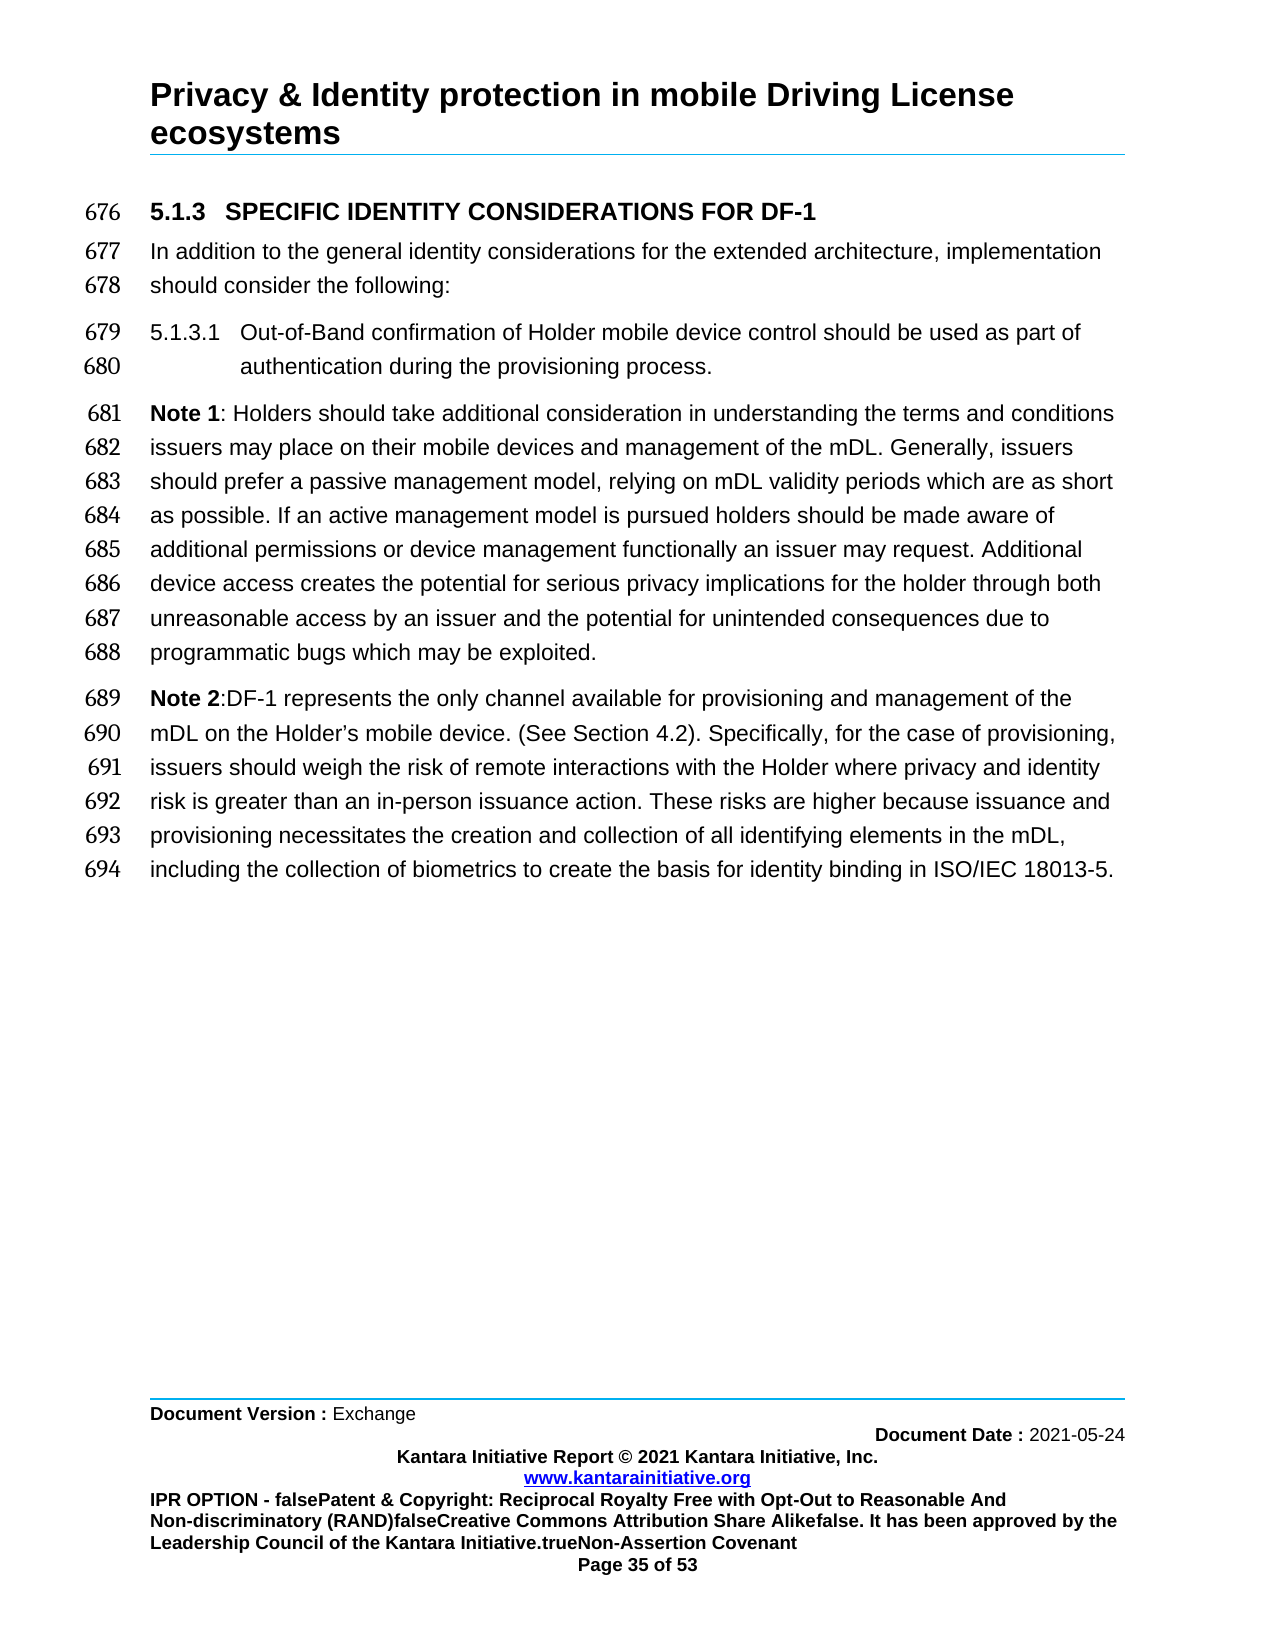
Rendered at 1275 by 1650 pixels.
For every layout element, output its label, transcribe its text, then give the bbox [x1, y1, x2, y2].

text Note 1: Holders should take additional consideration in understanding the terms and conditions issuers may place on their mobile devices and management of the mDL. Generally, issuers should prefer a passive management model, relying on mDL validity periods which are as short as possible. If an active management model is pursued holders should be made aware of additional permissions or device management functionally an issuer may request. Additional device access creates the potential for serious privacy implications for the holder through both unreasonable access by an issuer and the potential for unintended consequences due to programmatic bugs which may be exploited. [150, 399, 1125, 665]
text Note 2:DF-1 represents the only channel available for provisioning and management of the mDL on the Holder’s mobile device. (See Section 4.2). Specifically, for the case of provisioning, issuers should weigh the risk of remote interactions with the Holder where privacy and identity risk is greater than an in-person issuance action. These risks are higher because issuance and provisioning necessitates the creation and collection of all identifying elements in the mDL, including the collection of biometrics to create the basis for identity binding in ISO/IEC 18013-5. [150, 685, 1125, 883]
text In addition to the general identity considerations for the extended architecture, implementation should consider the following: [150, 238, 1125, 298]
text Out-of-Band confirmation of Holder mobile device control should be used as part of authentication during the provisioning process. [150, 319, 1125, 379]
subtitle Specific Identity Considerations for DF-1 [150, 197, 1125, 225]
